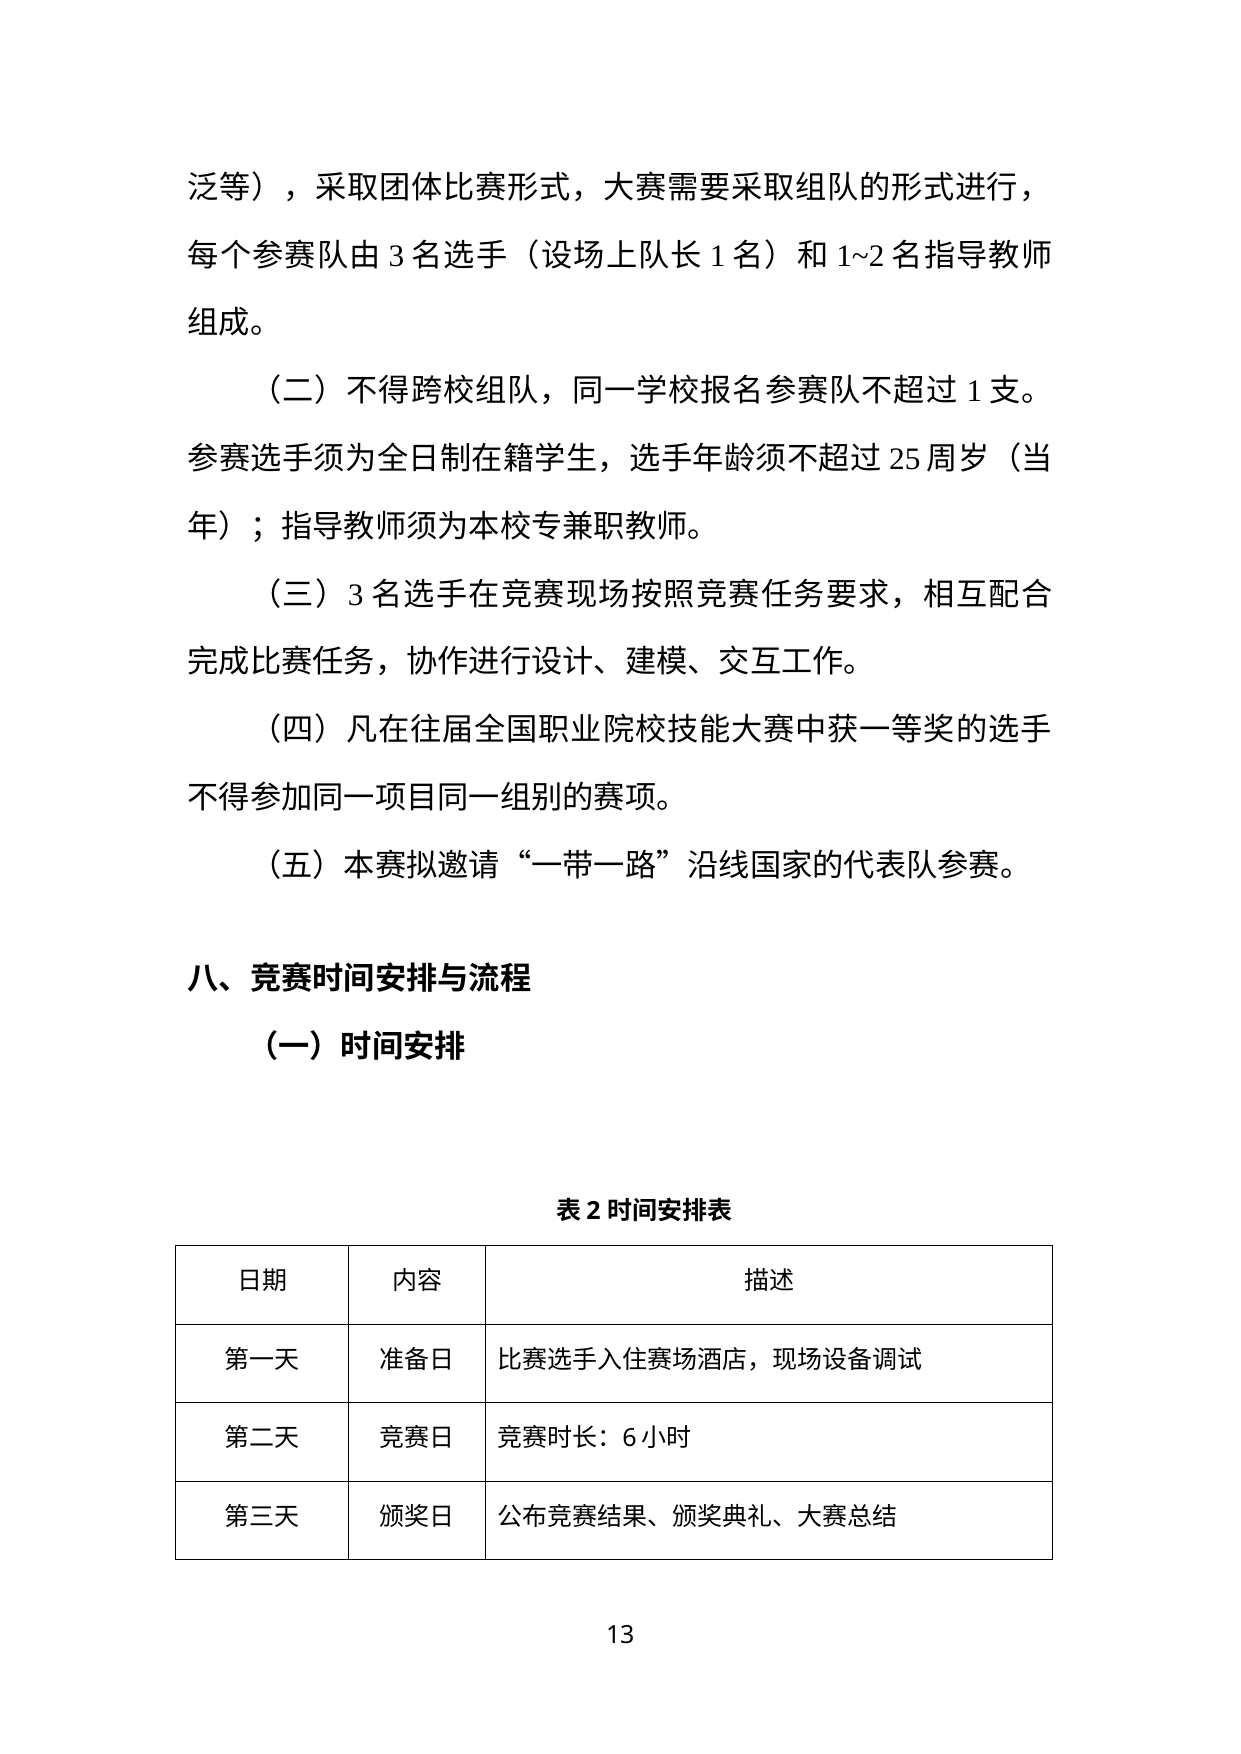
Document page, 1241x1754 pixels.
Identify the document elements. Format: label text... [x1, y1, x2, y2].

table_cell 公布竞赛结果、颁奖典礼、大赛总结 [486, 1482, 1052, 1559]
table_cell 竞赛日 [349, 1403, 485, 1481]
table_header 日期 [176, 1246, 348, 1324]
text 表2 时间安排表 [187, 1191, 1053, 1227]
table_cell 准备日 [349, 1325, 485, 1402]
table_cell 第二天 [176, 1403, 348, 1481]
table_cell 颁奖日 [349, 1482, 485, 1559]
text （四）凡在往届全国职业院校技能大赛中获一等奖的选手，不得参加同一项目同一组别的赛项。 [187, 704, 1053, 817]
text （二）不得跨校组队，同一学校报名参赛队不超过1支。参赛选手须为全日制在籍学生，选手年龄须不超过25周岁（当年）；指导教师须为本校专兼职教师。 [187, 365, 1053, 546]
text 八、竞赛时间安排与流程 [187, 953, 1053, 998]
table_header 内容 [349, 1246, 485, 1324]
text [187, 162, 1053, 343]
table_header 描述 [486, 1246, 1052, 1324]
table_cell 竞赛时长：6小时 [486, 1403, 1052, 1481]
table_cell 第三天 [176, 1482, 348, 1559]
text （五）本赛拟邀请“一带一路”沿线国家的代表队参赛。 [187, 840, 1053, 885]
text （一）时间安排 [187, 1021, 1053, 1066]
table_cell 比赛选手入住赛场酒店，现场设备调试 [486, 1325, 1052, 1402]
table_cell 第一天 [176, 1325, 348, 1402]
text （三）3名选手在竞赛现场按照竞赛任务要求，相互配合完成比赛任务，协作进行设计、建模、交互工作。 [187, 569, 1053, 682]
